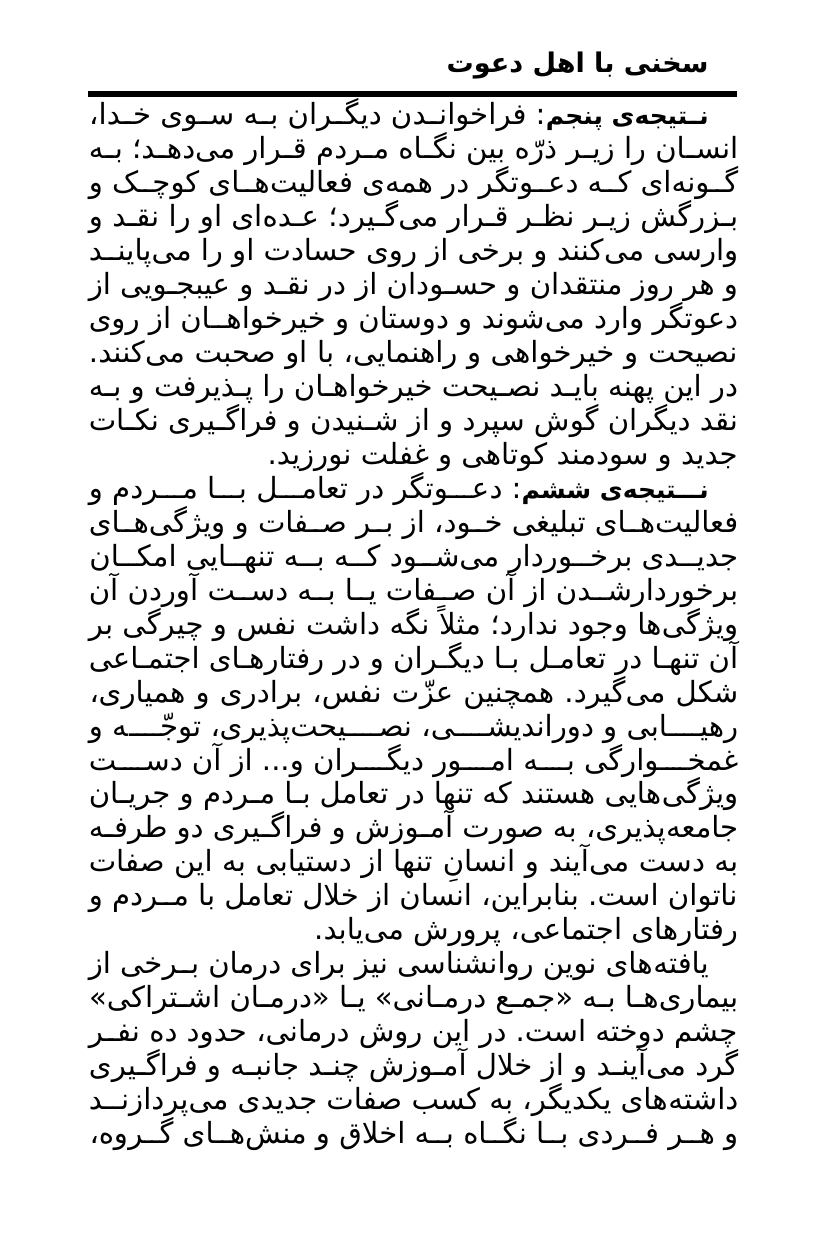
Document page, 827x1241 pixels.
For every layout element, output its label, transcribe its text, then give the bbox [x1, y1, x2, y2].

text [89, 947, 738, 1150]
text نتیجه‌ی ششم: دعوتگر در تعامل با مردم و فعالیت‌های تبلیغی خود، از بر صفات و ویژگی‌های جدیدی برخوردار می‌شود که به تنهایی امکان برخوردارشدن از آن صفات یا به دست آوردن آن ویژگی‌ها وجود ندارد؛ مثلاً نگه داشت نفس و چیرگی بر آن تنها در تعامل با دیگران و در رفتارهای اجتماعی شکل می‌گیرد. همچنین عزّت نفس، برادری و همیاری، رهیابی و دوراندیشی، نصیحت‌پذیری، توجّه و غمخوارگی به امور دیگران و... از آن دست ویژگی‌هایی هستند که تنها در تعامل با مردم و جریان جامعه‌پذیری، به صورت آموزش و فراگیری دو طرفه به دست می‌آیند و انسانِ تنها از دستیابی به این صفات ناتوان است. بنابراین، انسان از خلال تعامل با مردم و رفتارهای اجتماعی‌، پرورش می‌یابد. [89, 471, 738, 947]
text نتیجه‌ی پنجم: فراخواندن دیگران به سوی خدا، انسان را زیر ذرّه بین نگاه مردم قرار می‌دهد؛ به گونه‌ای که دعوتگر در همه‌ی فعالیت‌های کوچک و بزرگش زیر نظر قرار می‌گیرد؛ عده‌ای او را نقد و وارسی می‌کنند و برخی از روی حسادت او را می‌پایند و هر روز منتقدان و حسودان از در نقد و عیبجویی از دعوتگر وارد می‌شوند و دوستان و خیرخواهان از روی نصیحت و خیرخواهی و راهنمایی، با او صحبت می‌کنند. در این پهنه باید نصیحت خیرخواهان را پذیرفت و به نقد دیگران گوش سپرد و از شنیدن و فراگیری نکات جدید و سودمند کوتاهی و غفلت نورزید. [89, 98, 738, 471]
